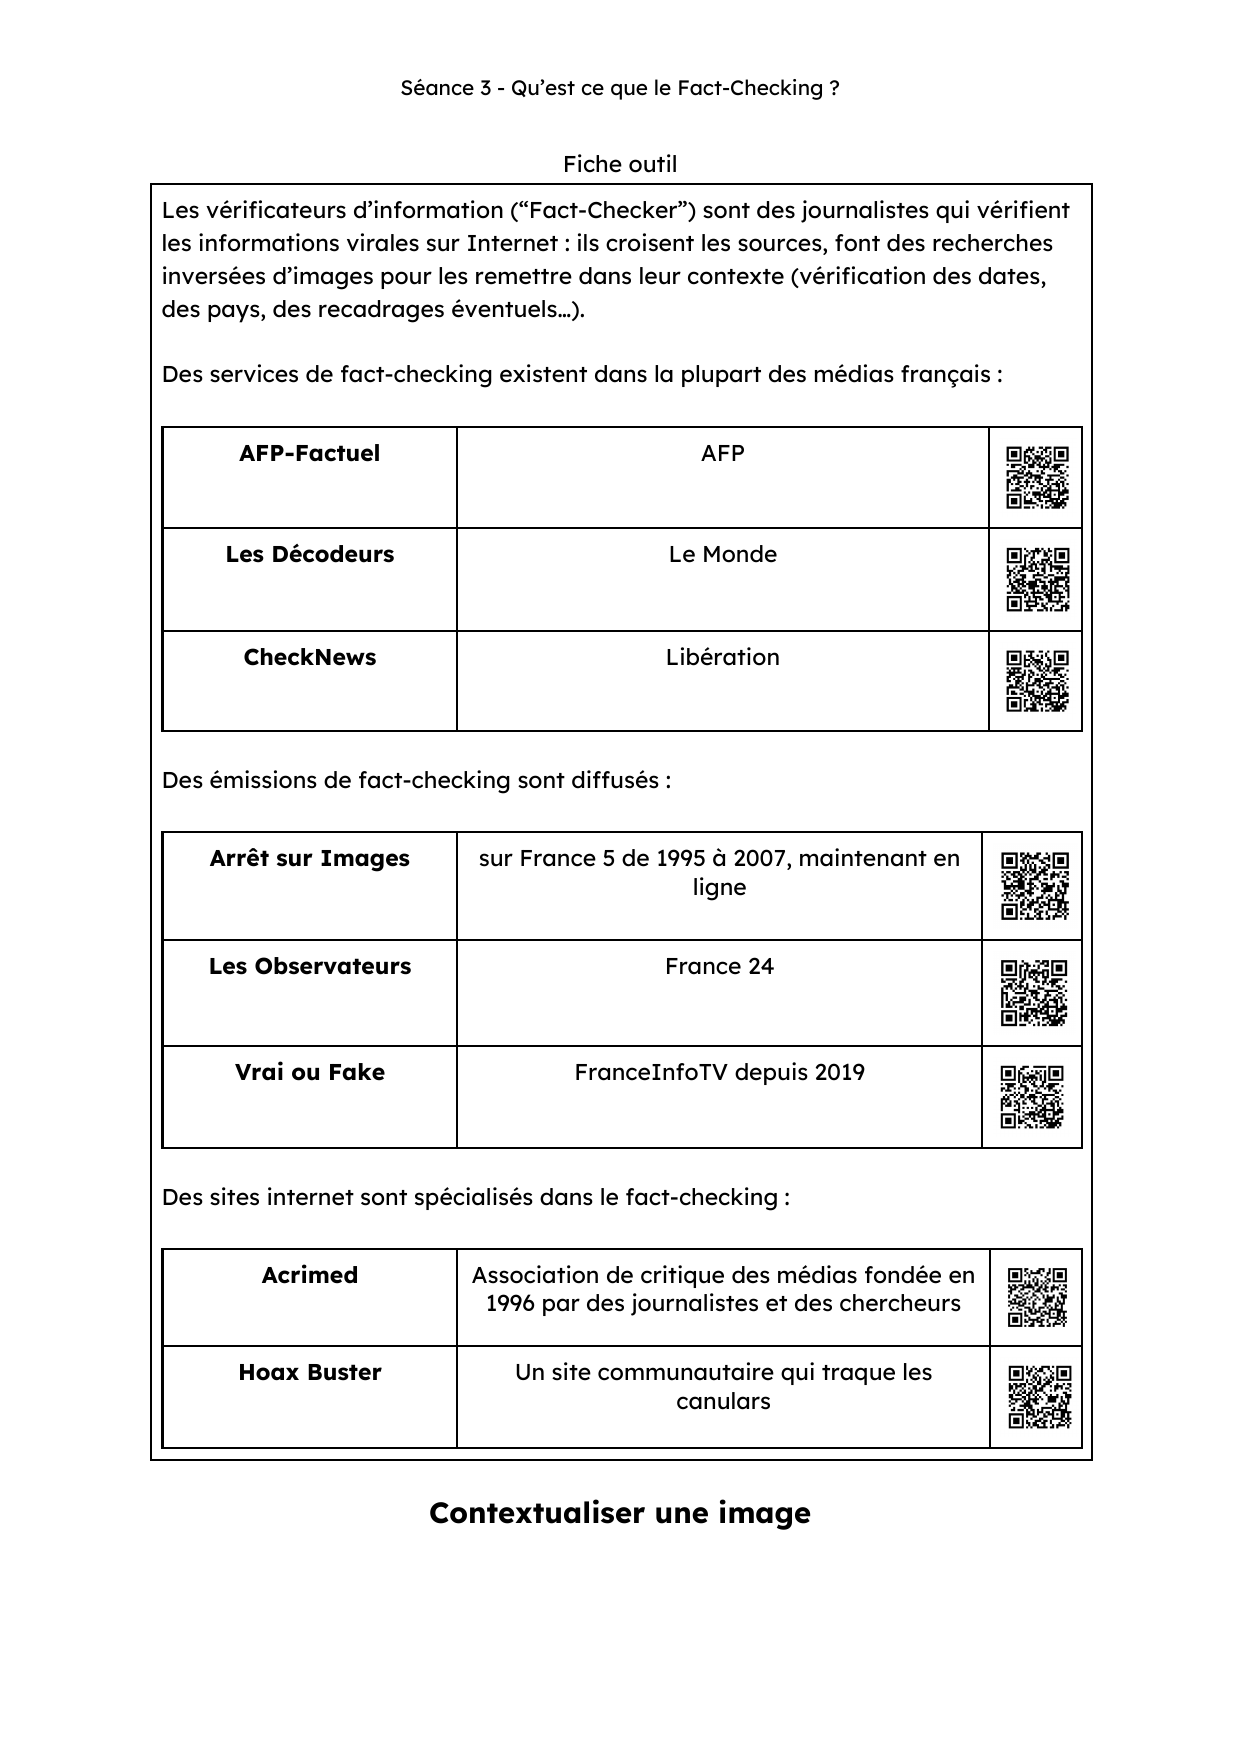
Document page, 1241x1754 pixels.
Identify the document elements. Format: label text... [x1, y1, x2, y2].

text Fiche outil [150, 150, 1090, 179]
picture [1000, 1260, 1075, 1335]
picture [998, 438, 1077, 517]
picture [998, 539, 1078, 620]
picture [1000, 1357, 1080, 1437]
picture [992, 843, 1078, 929]
table_header Les vérificateurs d’information (“Fact-Checker”) sont des journalistes qui vérifient les informations virales sur Internet : ils croisent les sources, font des recherches inversées d’images pour les remettre dans leur contexte (vérification des dates, des pays, des recadrages éventuels…). Des services de fact-checking existent dans la plupart des médias français : Des émissions de fact-checking sont diffusés : Des sites internet sont spécialisés dans le fact-checking : [152, 185, 1091, 1459]
text Contextualiser une image [150, 1494, 1090, 1531]
picture [998, 642, 1077, 720]
picture [992, 951, 1076, 1035]
picture [992, 1057, 1072, 1137]
